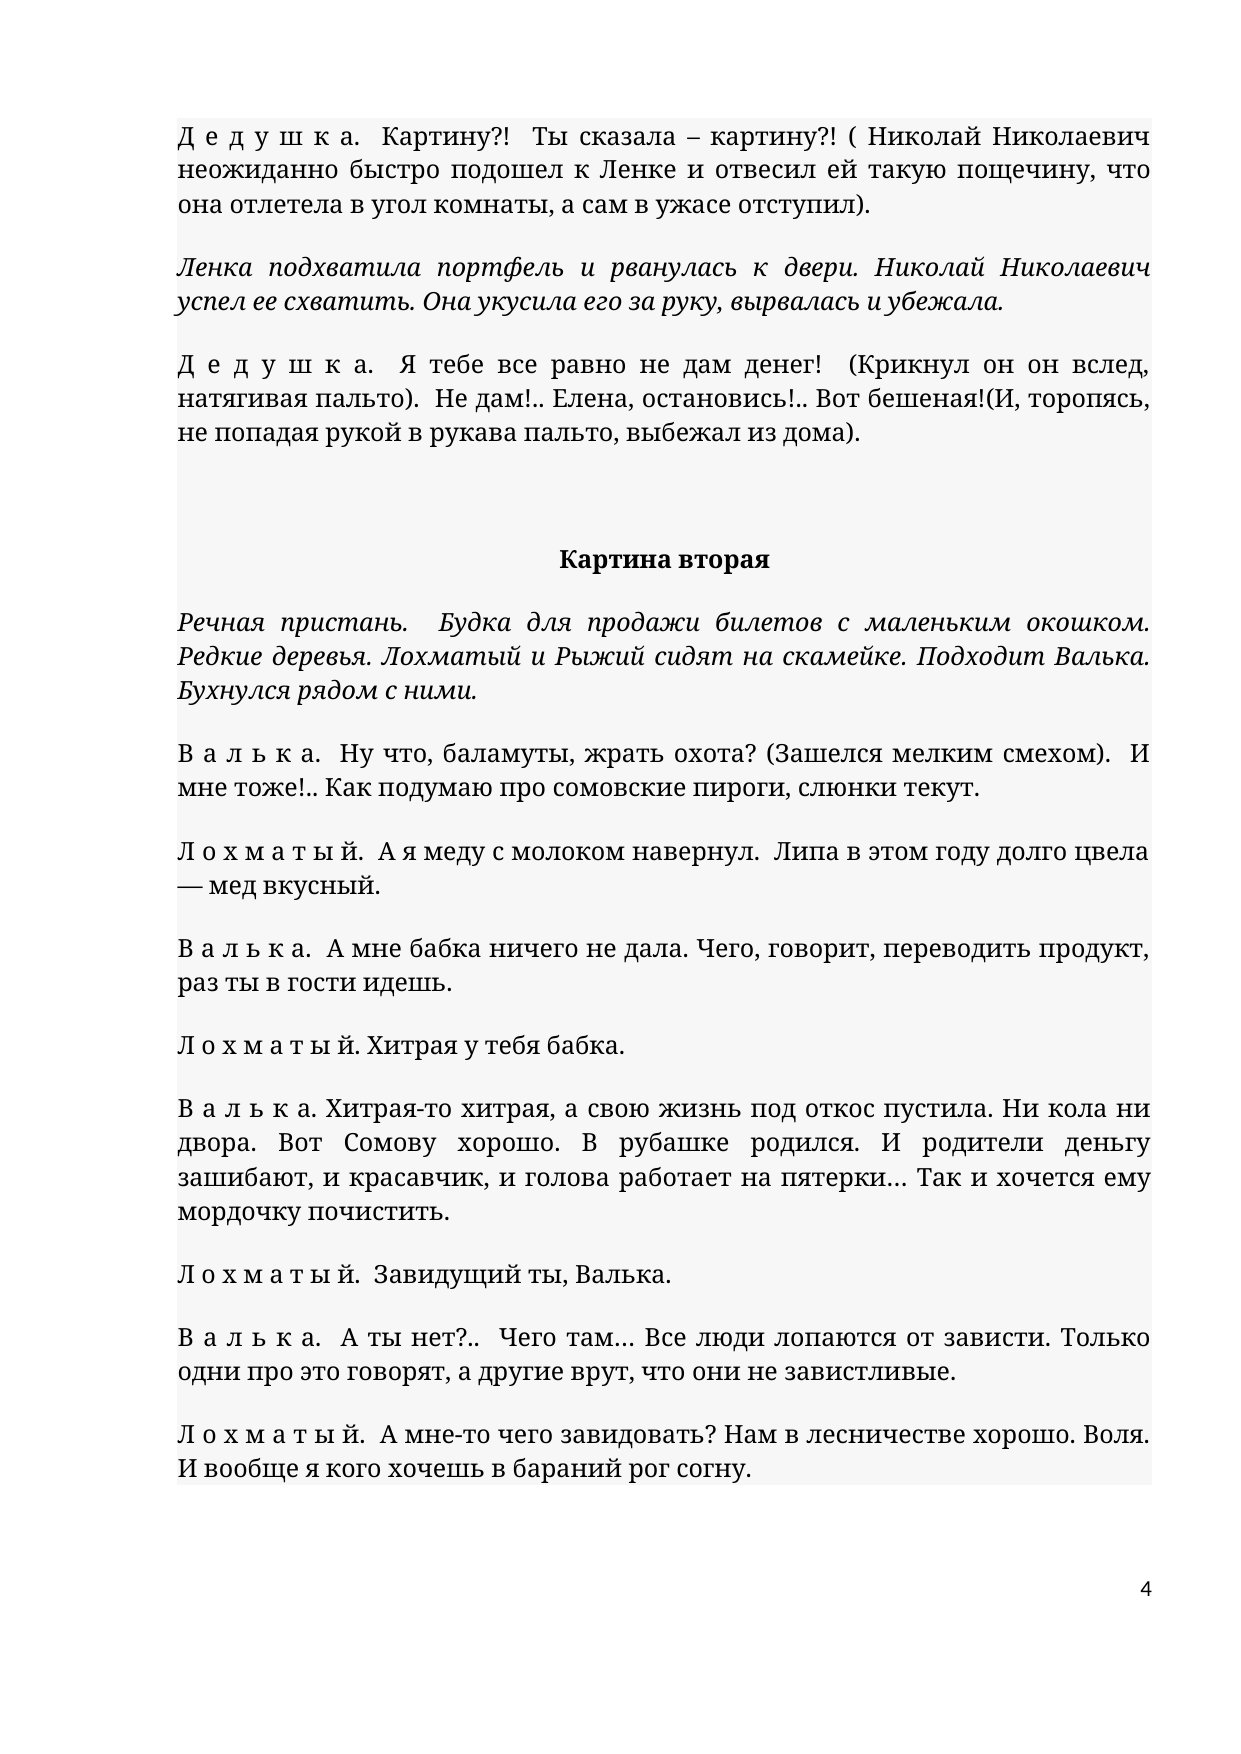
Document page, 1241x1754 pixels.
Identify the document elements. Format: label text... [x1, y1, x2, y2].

text Речная пристань. Будка для продажи билетов с маленьким окошком. Редкие деревья. Лохматый и Рыжий сидят на скамейке. Подходит Валька. Бухнулся рядом с ними. [177, 604, 1152, 707]
text Д е д у ш к а. Я тебе все равно не дам денег! (Крикнул он он вслед, натягивая пальто). Не дам!.. Елена, остановись!.. Вот бешеная!(И, торопясь, не попадая рукой в рукава пальто, выбежал из дома). [177, 347, 1152, 449]
text Л о х м а т ы й. А я меду с молоком навернул. Липа в этом году долго цвела — мед вкусный. [177, 833, 1152, 901]
text Л о х м а т ы й. Хитрая у тебя бабка. [177, 1028, 1152, 1062]
text В а л ь к а. Хитрая-то хитрая, а свою жизнь под откос пустила. Ни кола ни двора. Вот Сомову хорошо. В рубашке родился. И родители деньгу зашибают, и красавчик, и голова работает на пятерки… Так и хочется ему мордочку почистить. [177, 1091, 1152, 1227]
text В а л ь к а. А ты нет?.. Чего там… Все люди лопаются от зависти. Только одни про это говорят, а другие врут, что они не завистливые. [177, 1320, 1152, 1388]
text Картина вторая [177, 541, 1152, 575]
text Л о х м а т ы й. А мне-то чего завидовать? Нам в лесничестве хорошо. Воля. И вообще я кого хочешь в бараний рог согну. [177, 1417, 1152, 1485]
text Л о х м а т ы й. Завидущий ты, Валька. [177, 1256, 1152, 1291]
text В а л ь к а. А мне бабка ничего не дала. Чего, говорит, переводить продукт, раз ты в гости идешь. [177, 931, 1152, 999]
text Д е д у ш к а. Картину?! Ты сказала – картину?! ( Николай Николаевич неожиданно быстро подошел к Ленке и отвесил ей такую пощечину, что она отлетела в угол комнаты, а сам в ужасе отступил). [177, 118, 1152, 220]
text Ленка подхватила портфель и рванулась к двери. Николай Николаевич успел ее схватить. Она укусила его за руку, вырвалась и убежала. [177, 249, 1152, 318]
text В а л ь к а. Ну что, баламуты, жрать охота? (Зашелся мелким смехом). И мне тоже!.. Как подумаю про сомовские пироги, слюнки текут. [177, 736, 1152, 804]
